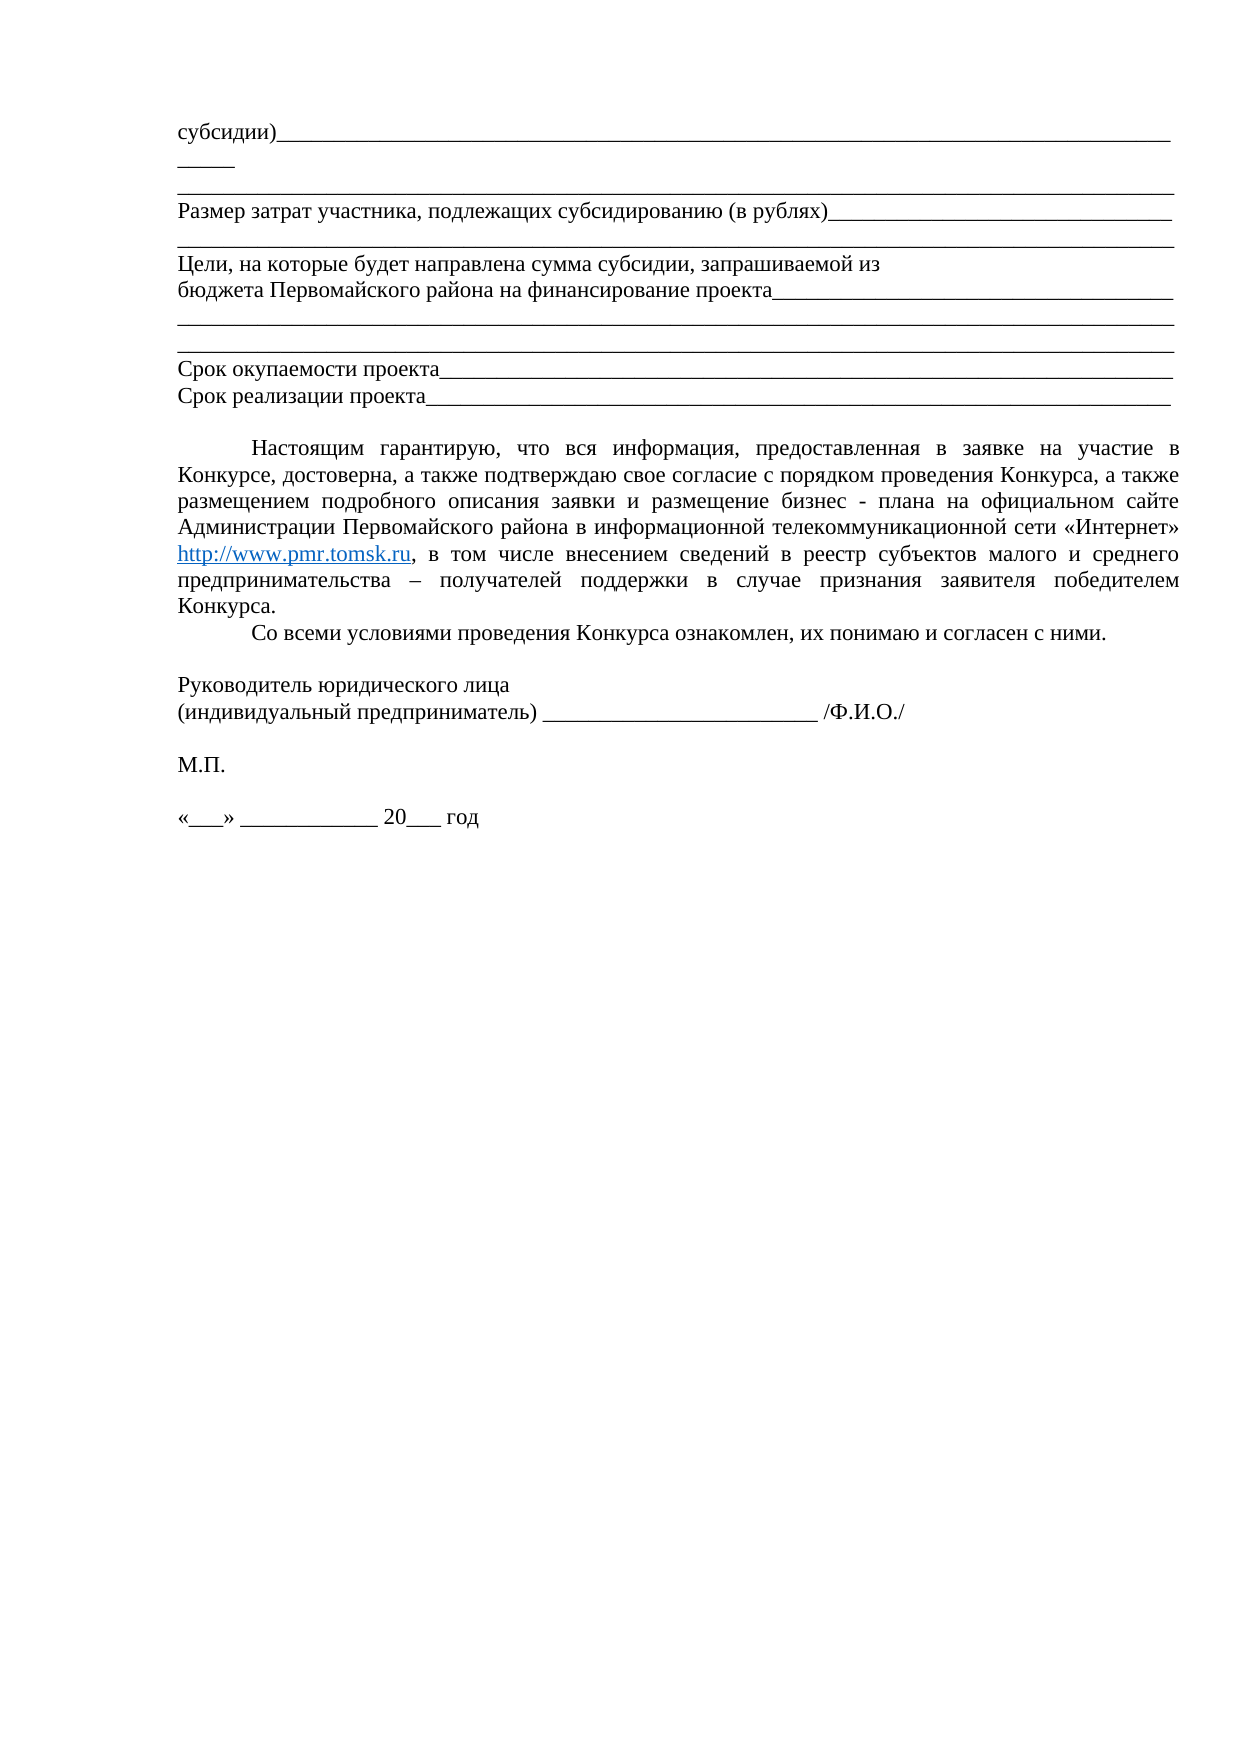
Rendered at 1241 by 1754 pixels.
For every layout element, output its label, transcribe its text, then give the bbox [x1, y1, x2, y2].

text _______________________________________________________________________________________ [177, 303, 1181, 329]
text «___» ____________ 20___ год [177, 803, 1181, 830]
text Руководитель юридического лица [177, 672, 1181, 698]
text _______________________________________________________________________________________ [177, 171, 1181, 197]
text _______________________________________________________________________________________ [177, 329, 1181, 355]
text Настоящим гарантирую, что вся информация, предоставленная в заявке на участие в Конкурсе, достоверна, а также подтверждаю свое согласие с порядком проведения Конкурса, а также размещением подробного описания заявки и размещение бизнес - плана на официальном сайте Администрации Первомайского района в информационной телекоммуникационной сети «Интернет» http://www.pmr.tomsk.ru, в том числе внесением сведений в реестр субъектов малого и среднего предпринимательства – получателей поддержки в случае признания заявителя победителем Конкурса. [177, 434, 1181, 619]
text _______________________________________________________________________________________ [177, 223, 1181, 250]
text бюджета Первомайского района на финансирование проекта___________________________________ [177, 276, 1181, 303]
text (индивидуальный предприниматель) ________________________ /Ф.И.О./ [177, 698, 1181, 724]
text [177, 118, 1181, 171]
text М.П. [177, 751, 1181, 777]
text Срок реализации проекта_________________________________________________________________ [177, 382, 1181, 408]
text Со всеми условиями проведения Конкурса ознакомлен, их понимаю и согласен с ними. [177, 619, 1181, 645]
text Размер затрат участника, подлежащих субсидированию (в рублях)______________________________ [177, 197, 1181, 223]
text Срок окупаемости проекта________________________________________________________________ [177, 355, 1181, 382]
text Цели, на которые будет направлена сумма субсидии, запрашиваемой из [177, 250, 1181, 276]
